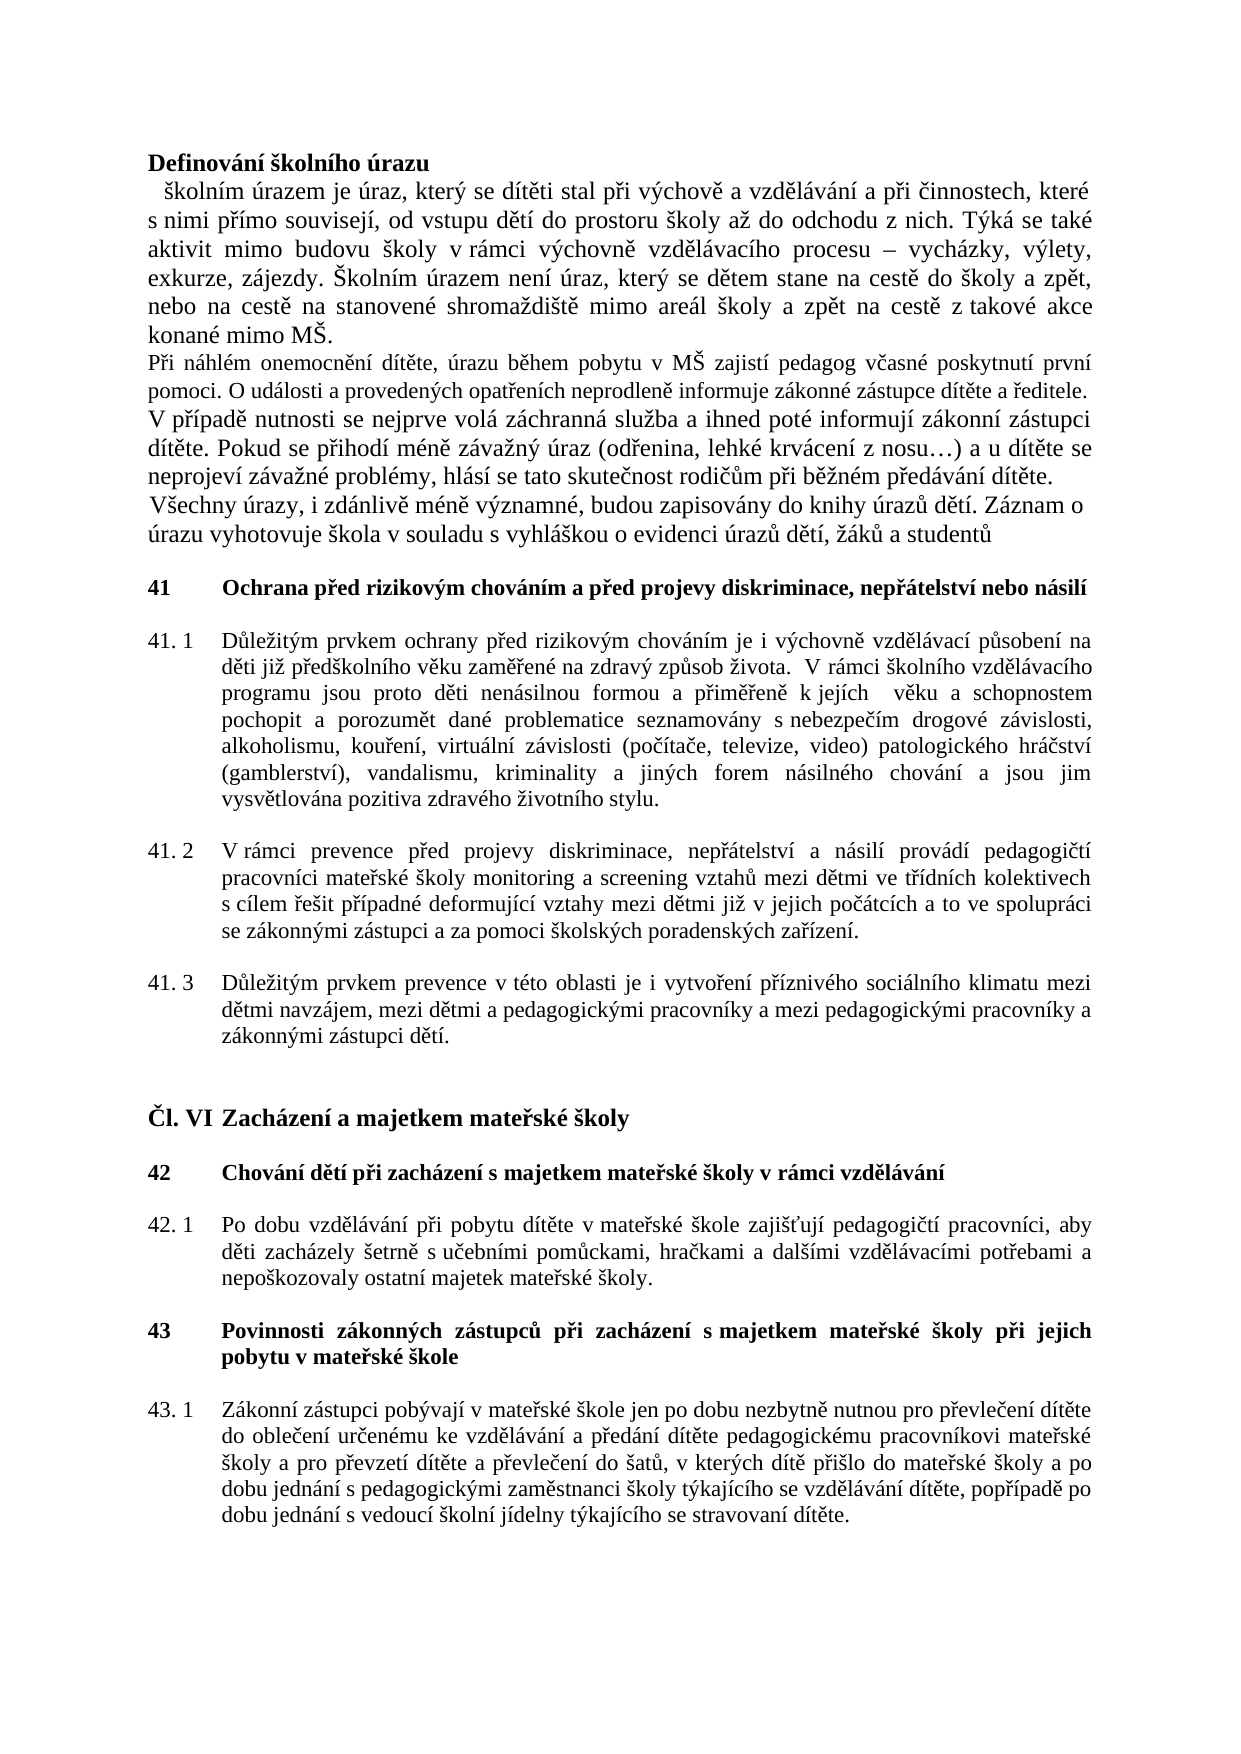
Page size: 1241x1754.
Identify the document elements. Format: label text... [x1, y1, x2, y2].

subtitle 43 Povinnosti zákonných zástupců při zacházení s majetkem mateřské školy při jejich pobytu v mateřské škole [148, 1317, 1093, 1369]
subtitle 42 Chování dětí při zacházení s majetkem mateřské školy v rámci vzdělávání [148, 1159, 1093, 1185]
text 41. 2 V rámci prevence před projevy diskriminace, nepřátelství a násilí provádí pedagogičtí pracovníci mateřské školy monitoring a screening vztahů mezi dětmi ve třídních kolektivech s cílem řešit případné deformující vztahy mezi dětmi již v jejich počátcích a to ve spolupráci se zákonnými zástupci a za pomoci školských poradenských zařízení. [148, 838, 1093, 943]
text školním úrazem je úraz, který se dítěti stal při výchově a vzdělávání a při činnostech, které s nimi přímo souvisejí, od vstupu dětí do prostoru školy až do odchodu z nich. Týká se také aktivit mimo budovu školy v rámci výchovně vzdělávacího procesu – vycházky, výlety, exkurze, zájezdy. Školním úrazem není úraz, který se dětem stane na cestě do školy a zpět, nebo na cestě na stanovené shromaždiště mimo areál školy a zpět na cestě z takové akce konané mimo MŠ. [74, 176, 1093, 349]
text Při náhlém onemocnění dítěte, úrazu během pobytu v MŠ zajistí pedagog včasné poskytnutí první pomoci. O události a provedených opatřeních neprodleně informuje zákonné zástupce dítěte a ředitele. [148, 349, 1093, 404]
text 41. 1 Důležitým prvkem ochrany před rizikovým chováním je i výchovně vzdělávací působení na děti již předškolního věku zaměřené na zdravý způsob života. V rámci školního vzdělávacího programu jsou proto děti nenásilnou formou a přiměřeně k jejích věku a schopnostem pochopit a porozumět dané problematice seznamovány s nebezpečím drogové závislosti, alkoholismu, kouření, virtuální závislosti (počítače, televize, video) patologického hráčství (gamblerství), vandalismu, kriminality a jiných forem násilného chování a jsou jim vysvětlována pozitiva zdravého životního stylu. [148, 627, 1093, 811]
subtitle Čl. VI Zacházení a majetkem mateřské školy [148, 1103, 1093, 1132]
subtitle 41 Ochrana před rizikovým chováním a před projevy diskriminace, nepřátelství nebo násilí [148, 574, 1093, 600]
text 43. 1 Zákonní zástupci pobývají v mateřské škole jen po dobu nezbytně nutnou pro převlečení dítěte do oblečení určenému ke vzdělávání a předání dítěte pedagogickému pracovníkovi mateřské školy a pro převzetí dítěte a převlečení do šatů, v kterých dítě přišlo do mateřské školy a po dobu jednání s pedagogickými zaměstnanci školy týkajícího se vzdělávání dítěte, popřípadě po dobu jednání s vedoucí školní jídelny týkajícího se stravovaní dítěte. [148, 1396, 1093, 1528]
text V případě nutnosti se nejprve volá záchranná služba a ihned poté informují zákonní zástupci dítěte. Pokud se přihodí méně závažný úraz (odřenina, lehké krvácení z nosu…) a u dítěte se neprojeví závažné problémy, hlásí se tato skutečnost rodičům při běžném předávání dítěte. [148, 404, 1093, 490]
text 42. 1 Po dobu vzdělávání při pobytu dítěte v mateřské škole zajišťují pedagogičtí pracovníci, aby děti zacházely šetrně s učebními pomůckami, hračkami a dalšími vzdělávacími potřebami a nepoškozovaly ostatní majetek mateřské školy. [148, 1211, 1093, 1290]
text 41. 3 Důležitým prvkem prevence v této oblasti je i vytvoření příznivého sociálního klimatu mezi dětmi navzájem, mezi dětmi a pedagogickými pracovníky a mezi pedagogickými pracovníky a zákonnými zástupci dětí. [148, 969, 1093, 1048]
text Všechny úrazy, i zdánlivě méně významné, budou zapisovány do knihy úrazů dětí. Záznam o úrazu vyhotovuje škola v souladu s vyhláškou o evidenci úrazů dětí, žáků a studentů [74, 490, 1093, 548]
text Definování školního úrazu [148, 148, 1093, 176]
